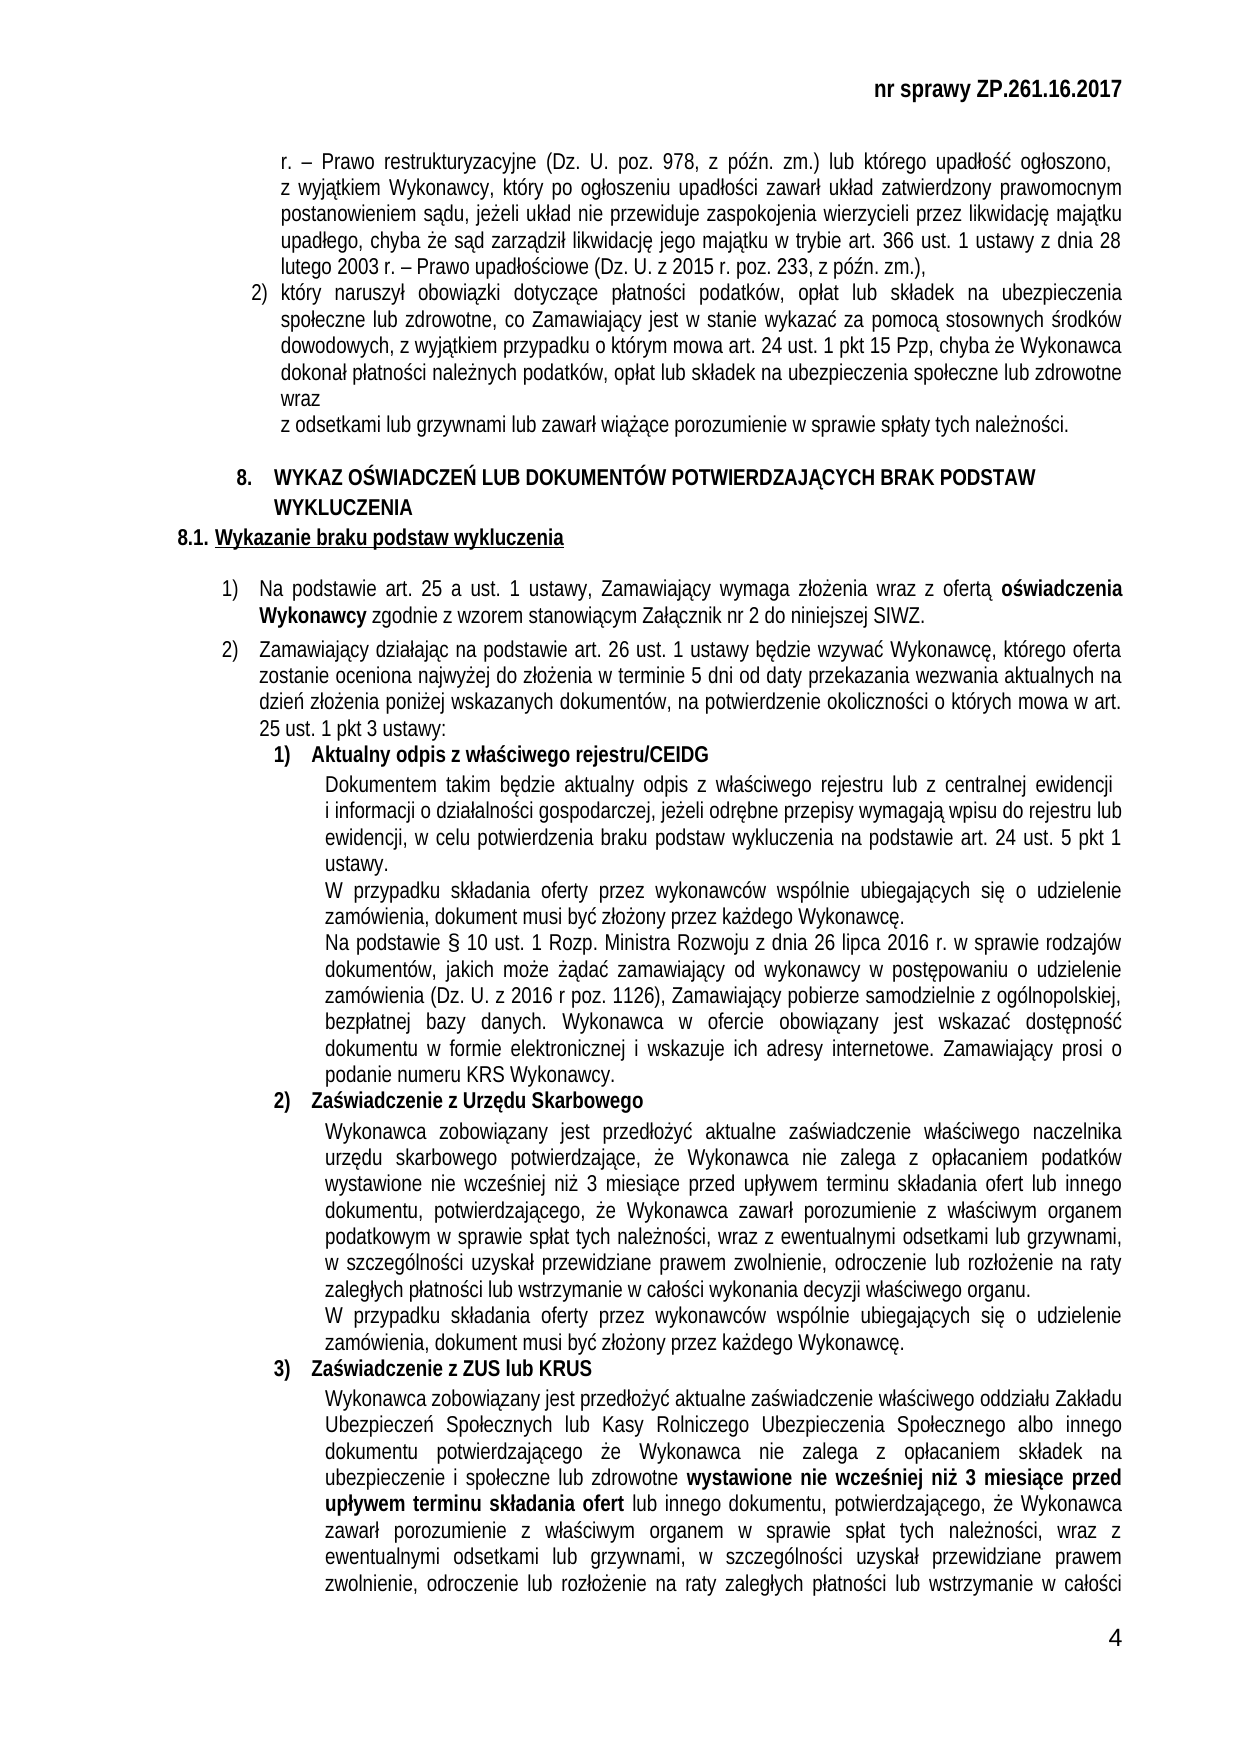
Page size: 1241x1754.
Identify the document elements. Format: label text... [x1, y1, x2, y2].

list Zaświadczenie z ZUS lub KRUS [274, 1355, 1122, 1381]
text Wykonawca zobowiązany jest przedłożyć aktualne zaświadczenie właściwego naczelnika urzędu skarbowego potwierdzające, że Wykonawca nie zalega z opłacaniem podatków wystawione nie wcześniej niż 3 miesiące przed upływem terminu składania ofert lub innego dokumentu, potwierdzającego, że Wykonawca zawarł porozumienie z właściwym organem podatkowym w sprawie spłat tych należności, wraz z ewentualnymi odsetkami lub grzywnami, w szczególności uzyskał przewidziane prawem zwolnienie, odroczenie lub rozłożenie na raty zaległych płatności lub wstrzymanie w całości wykonania decyzji właściwego organu. [325, 1118, 1122, 1302]
list który naruszył obowiązki dotyczące płatności podatków, opłat lub składek na ubezpieczenia społeczne lub zdrowotne, co Zamawiający jest w stanie wykazać za pomocą stosownych środków dowodowych, z wyjątkiem przypadku o którym mowa art. 24 ust. 1 pkt 15 Pzp, chyba że Wykonawca dokonał płatności należnych podatków, opłat lub składek na ubezpieczenia społeczne lub zdrowotne wraz z odsetkami lub grzywnami lub zawarł wiążące porozumienie w sprawie spłaty tych należności. [251, 279, 1122, 437]
list Wykaz oświadczeń lub dokumentów potwierdzających brak podstaw wykluczenia [236, 464, 1122, 520]
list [251, 148, 1122, 279]
list Aktualny odpis z właściwego rejestru/CEIDG [274, 741, 1122, 767]
list Zamawiający działając na podstawie art. 26 ust. 1 ustawy będzie wzywać Wykonawcę, którego oferta zostanie oceniona najwyżej do złożenia w terminie 5 dni od daty przekazania wezwania aktualnych na dzień złożenia poniżej wskazanych dokumentów, na potwierdzenie okoliczności o których mowa w art. 25 ust. 1 pkt 3 ustawy: [222, 636, 1122, 741]
text Na podstawie § 10 ust. 1 Rozp. Ministra Rozwoju z dnia 26 lipca 2016 r. w sprawie rodzajów dokumentów, jakich może żądać zamawiający od wykonawcy w postępowaniu o udzielenie zamówienia (Dz. U. z 2016 r poz. 1126), Zamawiający pobierze samodzielnie z ogólnopolskiej, bezpłatnej bazy danych. Wykonawca w ofercie obowiązany jest wskazać dostępność dokumentu w formie elektronicznej i wskazuje ich adresy internetowe. Zamawiający prosi o podanie numeru KRS Wykonawcy. [325, 929, 1122, 1087]
list Wykazanie braku podstaw wykluczenia [177, 524, 1122, 551]
text W przypadku składania oferty przez wykonawców wspólnie ubiegających się o udzielenie zamówienia, dokument musi być złożony przez każdego Wykonawcę. [325, 877, 1122, 929]
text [325, 1385, 1122, 1596]
list Na podstawie art. 25 a ust. 1 ustawy, Zamawiający wymaga złożenia wraz z ofertą oświadczenia Wykonawcy zgodnie z wzorem stanowiącym Załącznik nr 2 do niniejszej SIWZ. [222, 575, 1122, 628]
text Dokumentem takim będzie aktualny odpis z właściwego rejestru lub z centralnej ewidencji i informacji o działalności gospodarczej, jeżeli odrębne przepisy wymagają wpisu do rejestru lub ewidencji, w celu potwierdzenia braku podstaw wykluczenia na podstawie art. 24 ust. 5 pkt 1 ustawy. [325, 771, 1122, 877]
list Zaświadczenie z Urzędu Skarbowego [274, 1087, 1122, 1114]
text W przypadku składania oferty przez wykonawców wspólnie ubiegających się o udzielenie zamówienia, dokument musi być złożony przez każdego Wykonawcę. [325, 1302, 1122, 1355]
